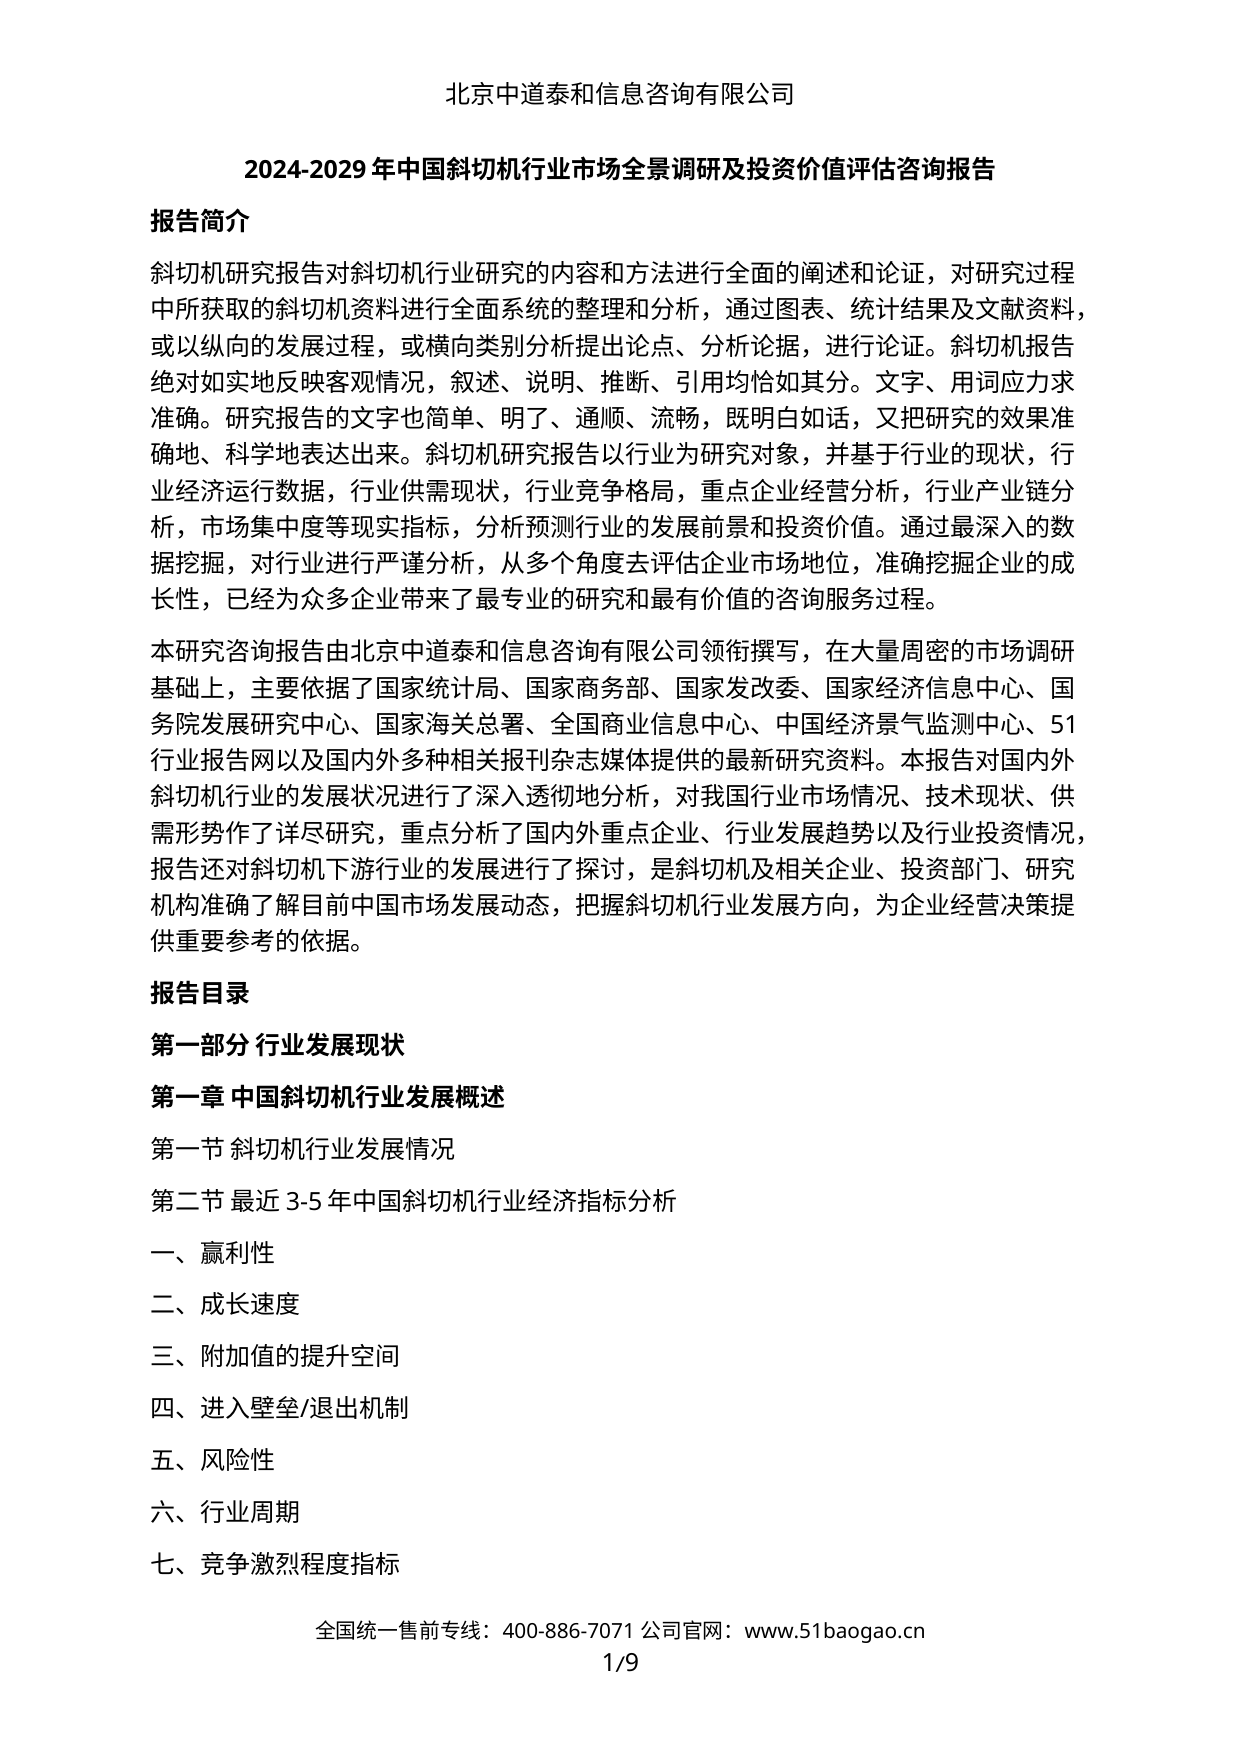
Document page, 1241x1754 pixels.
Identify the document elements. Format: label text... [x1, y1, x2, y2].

text 七、竞争激烈程度指标 [150, 1544, 1090, 1581]
text 四、进入壁垒/退出机制 [150, 1389, 1090, 1425]
text 一、赢利性 [150, 1233, 1090, 1269]
text 第一部分 行业发展现状 [150, 1026, 1090, 1062]
text 第一节 斜切机行业发展情况 [150, 1129, 1090, 1166]
text 三、附加值的提升空间 [150, 1337, 1090, 1373]
text 二、成长速度 [150, 1285, 1090, 1321]
text 第一章 中国斜切机行业发展概述 [150, 1077, 1090, 1114]
text 本研究咨询报告由北京中道泰和信息咨询有限公司领衔撰写，在大量周密的市场调研基础上，主要依据了国家统计局、国家商务部、国家发改委、国家经济信息中心、国务院发展研究中心、国家海关总署、全国商业信息中心、中国经济景气监测中心、51行业报告网以及国内外多种相关报刊杂志媒体提供的最新研究资料。本报告对国内外斜切机行业的发展状况进行了深入透彻地分析，对我国行业市场情况、技术现状、供需形势作了详尽研究，重点分析了国内外重点企业、行业发展趋势以及行业投资情况，报告还对斜切机下游行业的发展进行了探讨，是斜切机及相关企业、投资部门、研究机构准确了解目前中国市场发展动态，把握斜切机行业发展方向，为企业经营决策提供重要参考的依据。 [150, 632, 1090, 958]
text 六、行业周期 [150, 1492, 1090, 1529]
text 2024-2029年中国斜切机行业市场全景调研及投资价值评估咨询报告 [150, 150, 1090, 186]
text 五、风险性 [150, 1441, 1090, 1477]
text 第二节 最近3-5年中国斜切机行业经济指标分析 [150, 1181, 1090, 1217]
text 报告简介 [150, 202, 1090, 238]
text 斜切机研究报告对斜切机行业研究的内容和方法进行全面的阐述和论证，对研究过程中所获取的斜切机资料进行全面系统的整理和分析，通过图表、统计结果及文献资料，或以纵向的发展过程，或横向类别分析提出论点、分析论据，进行论证。斜切机报告绝对如实地反映客观情况，叙述、说明、推断、引用均恰如其分。文字、用词应力求准确。研究报告的文字也简单、明了、通顺、流畅，既明白如话，又把研究的效果准确地、科学地表达出来。斜切机研究报告以行业为研究对象，并基于行业的现状，行业经济运行数据，行业供需现状，行业竞争格局，重点企业经营分析，行业产业链分析，市场集中度等现实指标，分析预测行业的发展前景和投资价值。通过最深入的数据挖掘，对行业进行严谨分析，从多个角度去评估企业市场地位，准确挖掘企业的成长性，已经为众多企业带来了最专业的研究和最有价值的咨询服务过程。 [150, 254, 1090, 616]
text 报告目录 [150, 974, 1090, 1010]
